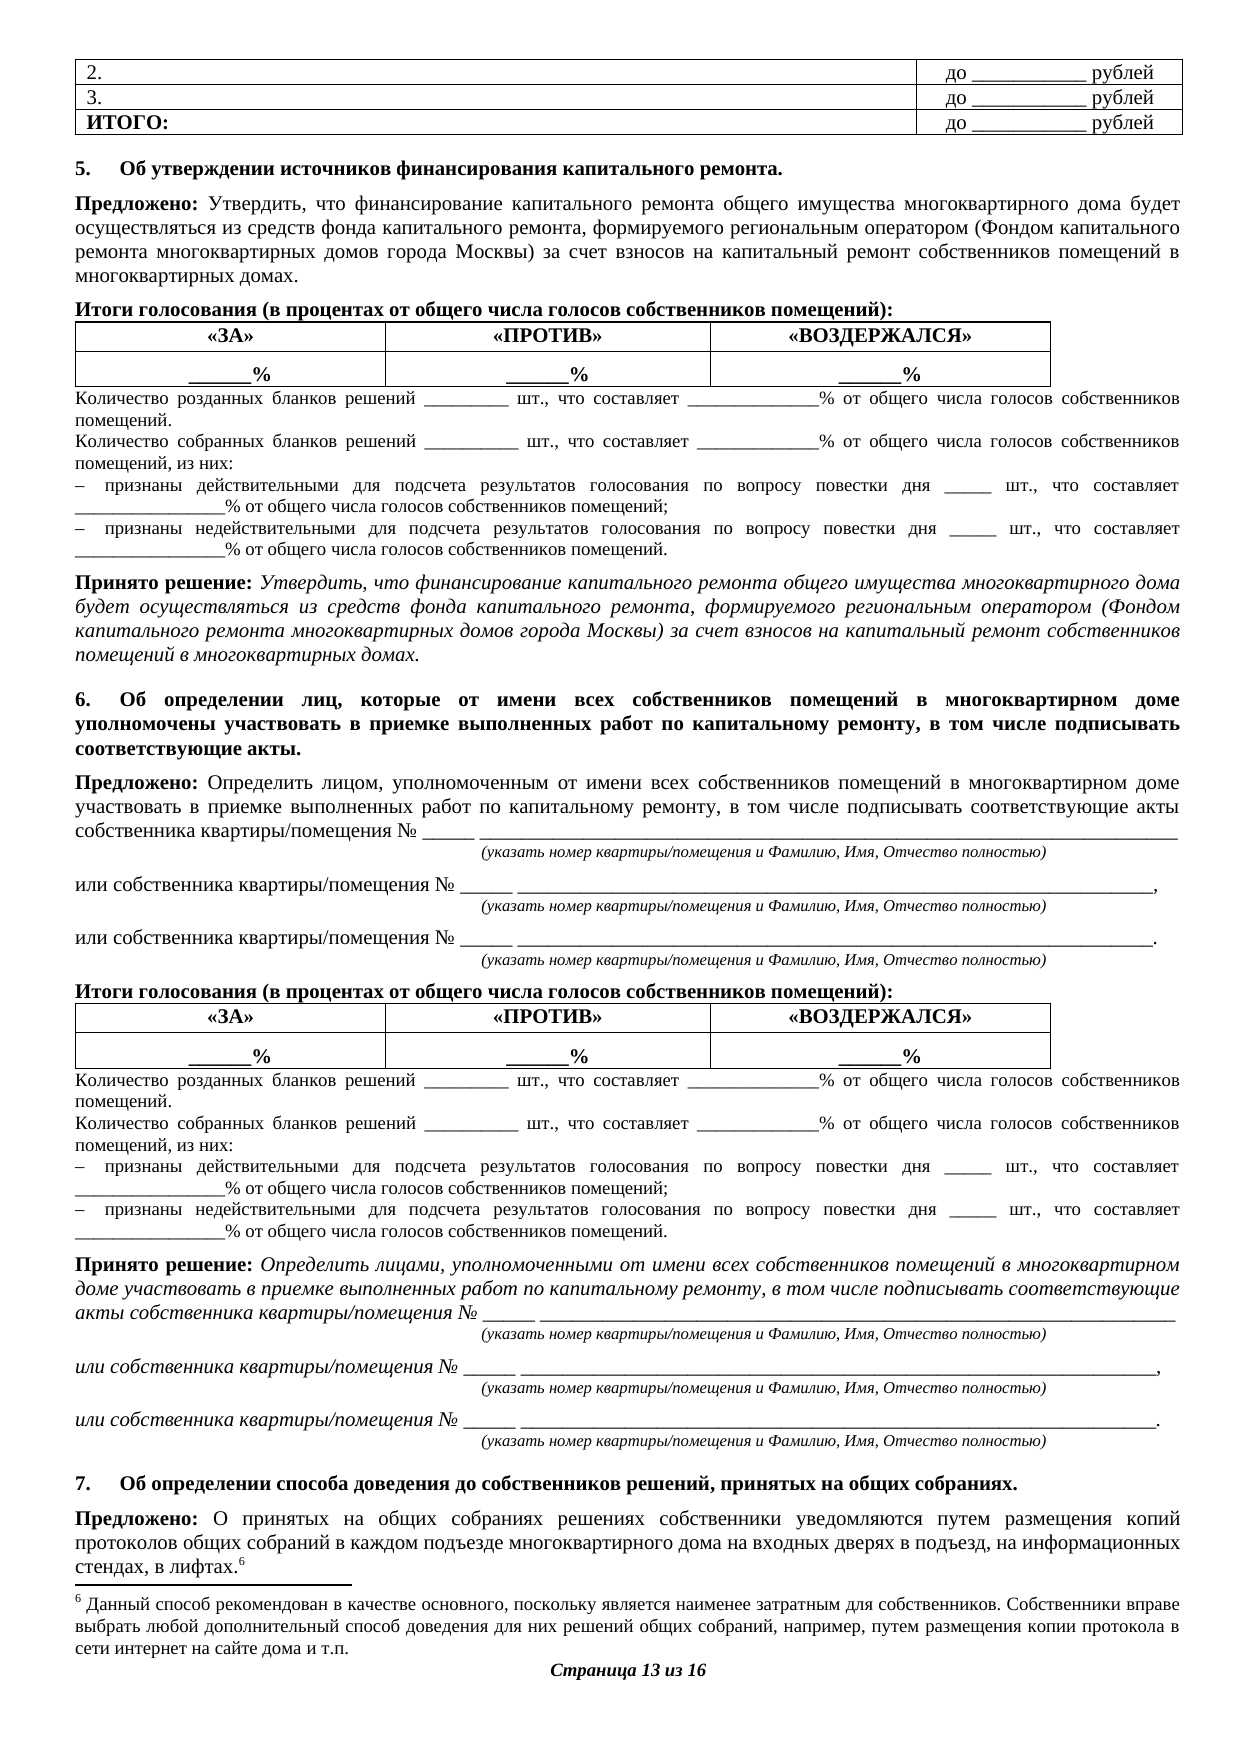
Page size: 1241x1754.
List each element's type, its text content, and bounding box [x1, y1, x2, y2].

table_cell 2. [76, 60, 916, 84]
text или собственника квартиры/помещения № _____ _____________________________________________________________. [75, 1407, 1181, 1431]
list признаны действительными для подсчета результатов голосования по вопросу повестки дня _____ шт., что составляет ________________% от общего числа голосов собственников помещений; [75, 1155, 1181, 1198]
text Принято решение: Определить лицами, уполномоченными от имени всех собственников помещений в многоквартирном доме участвовать в приемке выполненных работ по капитальному ремонту, в том числе подписывать соответствующие акты собственника квартиры/помещения № _____ _____________________________________________________________ [75, 1252, 1181, 1324]
table_cell до ___________ рублей [917, 85, 1182, 109]
text или собственника квартиры/помещения № _____ _____________________________________________________________, [75, 1353, 1181, 1378]
text Предложено: Определить лицом, уполномоченным от имени всех собственников помещений в многоквартирном доме участвовать в приемке выполненных работ по капитальному ремонту, в том числе подписывать соответствующие акты собственника квартиры/помещения № _____ ___________________________________________________________________ [75, 770, 1181, 842]
table_cell до ___________ рублей [917, 110, 1182, 134]
table_header «ВОЗДЕРЖАЛСЯ» [711, 323, 1050, 351]
text (указать номер квартиры/помещения и Фамилию, Имя, Отчество полностью) [75, 1324, 1181, 1343]
text (указать номер квартиры/помещения и Фамилию, Имя, Отчество полностью) [75, 949, 1181, 968]
text (указать номер квартиры/помещения и Фамилию, Имя, Отчество полностью) [75, 1431, 1181, 1450]
text Количество собранных бланков решений __________ шт., что составляет _____________% от общего числа голосов собственников помещений, из них: [75, 1112, 1181, 1155]
table_cell ______% [711, 1033, 1050, 1068]
table_cell до ___________ рублей [917, 60, 1182, 84]
text Предложено: О принятых на общих собраниях решениях собственники уведомляются путем размещения копий протоколов общих собраний в каждом подъезде многоквартирного дома на входных дверях в подъезд, на информационных стендах, в лифтах. [75, 1506, 1181, 1578]
text (указать номер квартиры/помещения и Фамилию, Имя, Отчество полностью) [75, 896, 1181, 915]
text Итоги голосования (в процентах от общего числа голосов собственников помещений): [75, 297, 1181, 321]
table_cell ______% [76, 1033, 385, 1068]
table_header «ПРОТИВ» [386, 323, 710, 351]
text Итоги голосования (в процентах от общего числа голосов собственников помещений): [75, 979, 1181, 1003]
text Количество собранных бланков решений __________ шт., что составляет _____________% от общего числа голосов собственников помещений, из них: [75, 430, 1181, 473]
table_header «ПРОТИВ» [386, 1004, 710, 1032]
text или собственника квартиры/помещения № _____ _____________________________________________________________. [75, 925, 1181, 949]
table_cell ______% [386, 1033, 710, 1068]
table_cell ______% [76, 352, 385, 386]
table_cell ______% [386, 352, 710, 386]
list Об определении лиц, которые от имени всех собственников помещений в многоквартирном доме уполномочены участвовать в приемке выполненных работ по капитальному ремонту, в том числе подписывать соответствующие акты. [75, 687, 1181, 759]
table_header «ЗА» [76, 1004, 385, 1032]
table_cell ИТОГО: [76, 110, 916, 134]
list признаны действительными для подсчета результатов голосования по вопросу повестки дня _____ шт., что составляет ________________% от общего числа голосов собственников помещений; [75, 473, 1181, 517]
text Принято решение: Утвердить, что финансирование капитального ремонта общего имущества многоквартирного дома будет осуществляться из средств фонда капитального ремонта, формируемого региональным оператором (Фондом капитального ремонта многоквартирных домов города Москвы) за счет взносов на капитальный ремонт собственников помещений в многоквартирных домах. [75, 570, 1181, 666]
table_header «ВОЗДЕРЖАЛСЯ» [711, 1004, 1050, 1032]
text Количество розданных бланков решений _________ шт., что составляет ______________% от общего числа голосов собственников помещений. [75, 1069, 1181, 1112]
table_cell ______% [711, 352, 1050, 386]
text Количество розданных бланков решений _________ шт., что составляет ______________% от общего числа голосов собственников помещений. [75, 387, 1181, 430]
table_header «ЗА» [76, 323, 385, 351]
text (указать номер квартиры/помещения и Фамилию, Имя, Отчество полностью) [75, 1378, 1181, 1397]
text Предложено: Утвердить, что финансирование капитального ремонта общего имущества многоквартирного дома будет осуществляться из средств фонда капитального ремонта, формируемого региональным оператором (Фондом капитального ремонта многоквартирных домов города Москвы) за счет взносов на капитальный ремонт собственников помещений в многоквартирных домах. [75, 191, 1181, 287]
text (указать номер квартиры/помещения и Фамилию, Имя, Отчество полностью) [75, 842, 1181, 861]
list Об утверждении источников финансирования капитального ремонта. [75, 156, 1181, 180]
list Об определении способа доведения до собственников решений, принятых на общих собраниях. [75, 1471, 1181, 1495]
text или собственника квартиры/помещения № _____ _____________________________________________________________, [75, 872, 1181, 896]
table_cell 3. [76, 85, 916, 109]
